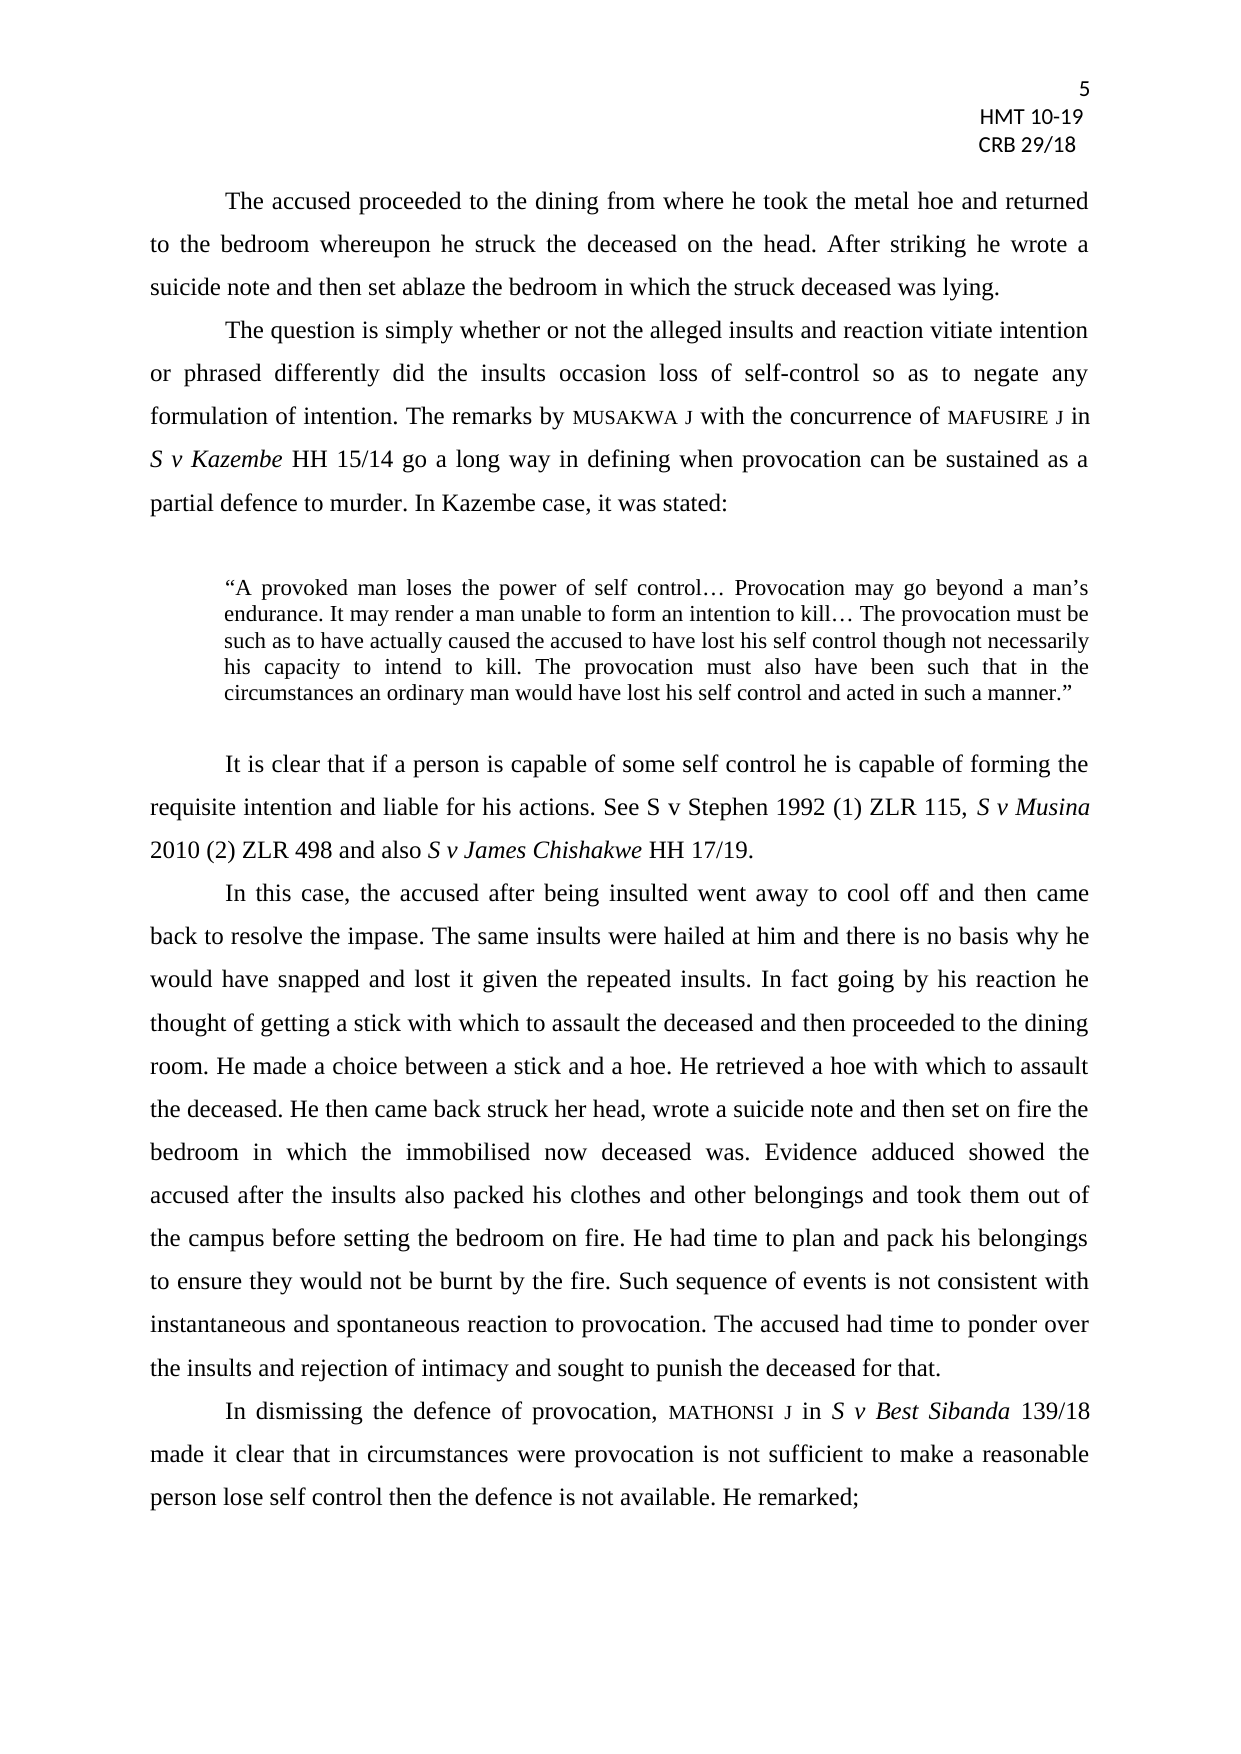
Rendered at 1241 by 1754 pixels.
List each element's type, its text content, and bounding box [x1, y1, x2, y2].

text In this case, the accused after being insulted went away to cool off and then came back to resolve the impase. The same insults were hailed at him and there is no basis why he would have snapped and lost it given the repeated insults. In fact going by his reaction he thought of getting a stick with which to assault the deceased and then proceeded to the dining room. He made a choice between a stick and a hoe. He retrieved a hoe with which to assault the deceased. He then came back struck her head, wrote a suicide note and then set on fire the bedroom in which the immobilised now deceased was. Evidence adduced showed the accused after the insults also packed his clothes and other belongings and took them out of the campus before setting the bedroom on fire. He had time to plan and pack his belongings to ensure they would not be burnt by the fire. Such sequence of events is not consistent with instantaneous and spontaneous reaction to provocation. The accused had time to ponder over the insults and rejection of intimacy and sought to punish the deceased for that. [150, 878, 1090, 1381]
text It is clear that if a person is capable of some self control he is capable of forming the requisite intention and liable for his actions. See S v Stephen 1992 (1) ZLR 115, S v Musina 2010 (2) ZLR 498 and also S v James Chishakwe HH 17/19. [150, 749, 1090, 864]
text The accused proceeded to the dining from where he took the metal hoe and returned to the bedroom whereupon he struck the deceased on the head. After striking he wrote a suicide note and then set ablaze the bedroom in which the struck deceased was lying. [150, 186, 1090, 301]
text In dismissing the defence of provocation, mathonsi j in S v Best Sibanda 139/18 made it clear that in circumstances were provocation is not sufficient to make a reasonable person lose self control then the defence is not available. He remarked; [150, 1396, 1090, 1511]
text “A provoked man loses the power of self control… Provocation may go beyond a man’s endurance. It may render a man unable to form an intention to kill… The provocation must be such as to have actually caused the accused to have lost his self control though not necessarily his capacity to intend to kill. The provocation must also have been such that in the circumstances an ordinary man would have lost his self control and acted in such a manner.” [224, 574, 1090, 706]
text The question is simply whether or not the alleged insults and reaction vitiate intention or phrased differently did the insults occasion loss of self-control so as to negate any formulation of intention. The remarks by musakwa j with the concurrence of mafusire j in S v Kazembe HH 15/14 go a long way in defining when provocation can be sustained as a partial defence to murder. In Kazembe case, it was stated: [150, 315, 1090, 516]
